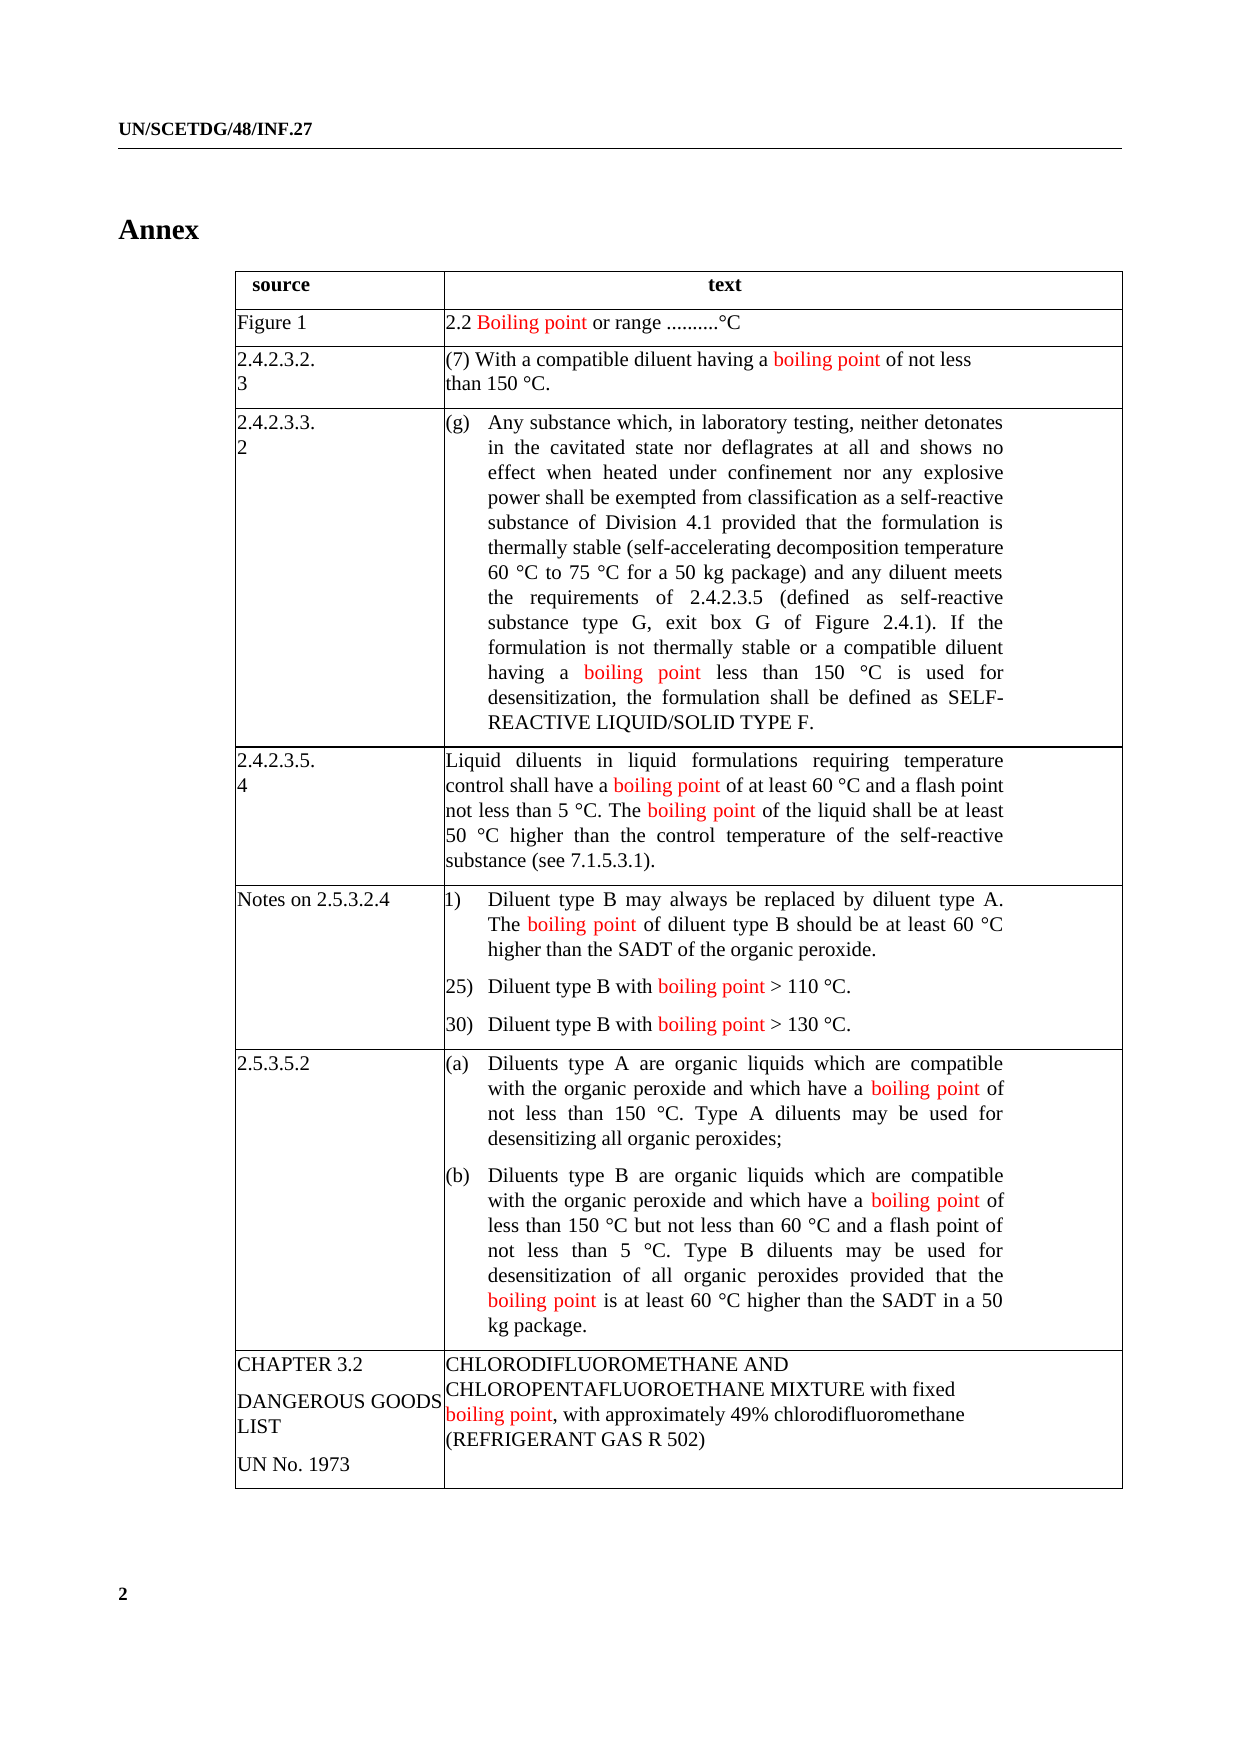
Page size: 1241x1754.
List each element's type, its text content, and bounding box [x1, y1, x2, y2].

table_cell 2.2 Boiling point or range ..........°C [445, 310, 1122, 346]
table_cell (a) Diluents type A are organic liquids which are compatible with the organic peroxide and which have a boiling point of not less than 150 °C. Type A diluents may be used for desensitizing all organic peroxides; (b) Diluents type B are organic liquids which are compatible with the organic peroxide and which have a boiling point of less than 150 °C but not less than 60 °C and a flash point of not less than 5 °C. Type B diluents may be used for desensitization of all organic peroxides provided that the boiling point is at least 60 °C higher than the SADT in a 50 kg package. [445, 1050, 1122, 1349]
table_cell 2.4.2.3.2.3 [236, 347, 444, 408]
table_cell 2.4.2.3.5.4 [236, 748, 444, 885]
table_header text [445, 272, 1122, 308]
table_cell (7) With a compatible diluent having a boiling point of not less than 150 °C. [445, 347, 1122, 408]
table_cell (g) Any substance which, in laboratory testing, neither detonates in the cavitated state nor deflagrates at all and shows no effect when heated under confinement nor any explosive power shall be exempted from classification as a self-reactive substance of Division 4.1 provided that the formulation is thermally stable (self-accelerating decomposition temperature 60 °C to 75 °C for a 50 kg package) and any diluent meets the requirements of 2.4.2.3.5 (defined as self-reactive substance type G, exit box G of Figure 2.4.1). If the formulation is not thermally stable or a compatible diluent having a boiling point less than 150 °C is used for desensitization, the formulation shall be defined as SELF-REACTIVE LIQUID/SOLID TYPE F. [445, 409, 1122, 746]
table_cell Diluent type B may always be replaced by diluent type A. The boiling point of diluent type B should be at least 60 °C higher than the SADT of the organic peroxide. 25) Diluent type B with boiling point > 110 °C. 30) Diluent type B with boiling point > 130 °C. [445, 886, 1122, 1048]
table_cell 2.5.3.5.2 [236, 1050, 444, 1349]
table_cell Notes on 2.5.3.2.4 [236, 886, 444, 1048]
table_cell CHAPTER 3.2 DANGEROUS GOODS LIST UN No. 1973 [236, 1351, 444, 1488]
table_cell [445, 1351, 1122, 1488]
table_cell 2.4.2.3.3.2 [236, 409, 444, 746]
table_cell Figure 1 [236, 310, 444, 346]
text Annex [118, 215, 1004, 246]
table_cell Liquid diluents in liquid formulations requiring temperature control shall have a boiling point of at least 60 °C and a flash point not less than 5 °C. The boiling point of the liquid shall be at least 50 °C higher than the control temperature of the self-reactive substance (see 7.1.5.3.1). [445, 748, 1122, 885]
table_header source [236, 272, 444, 308]
